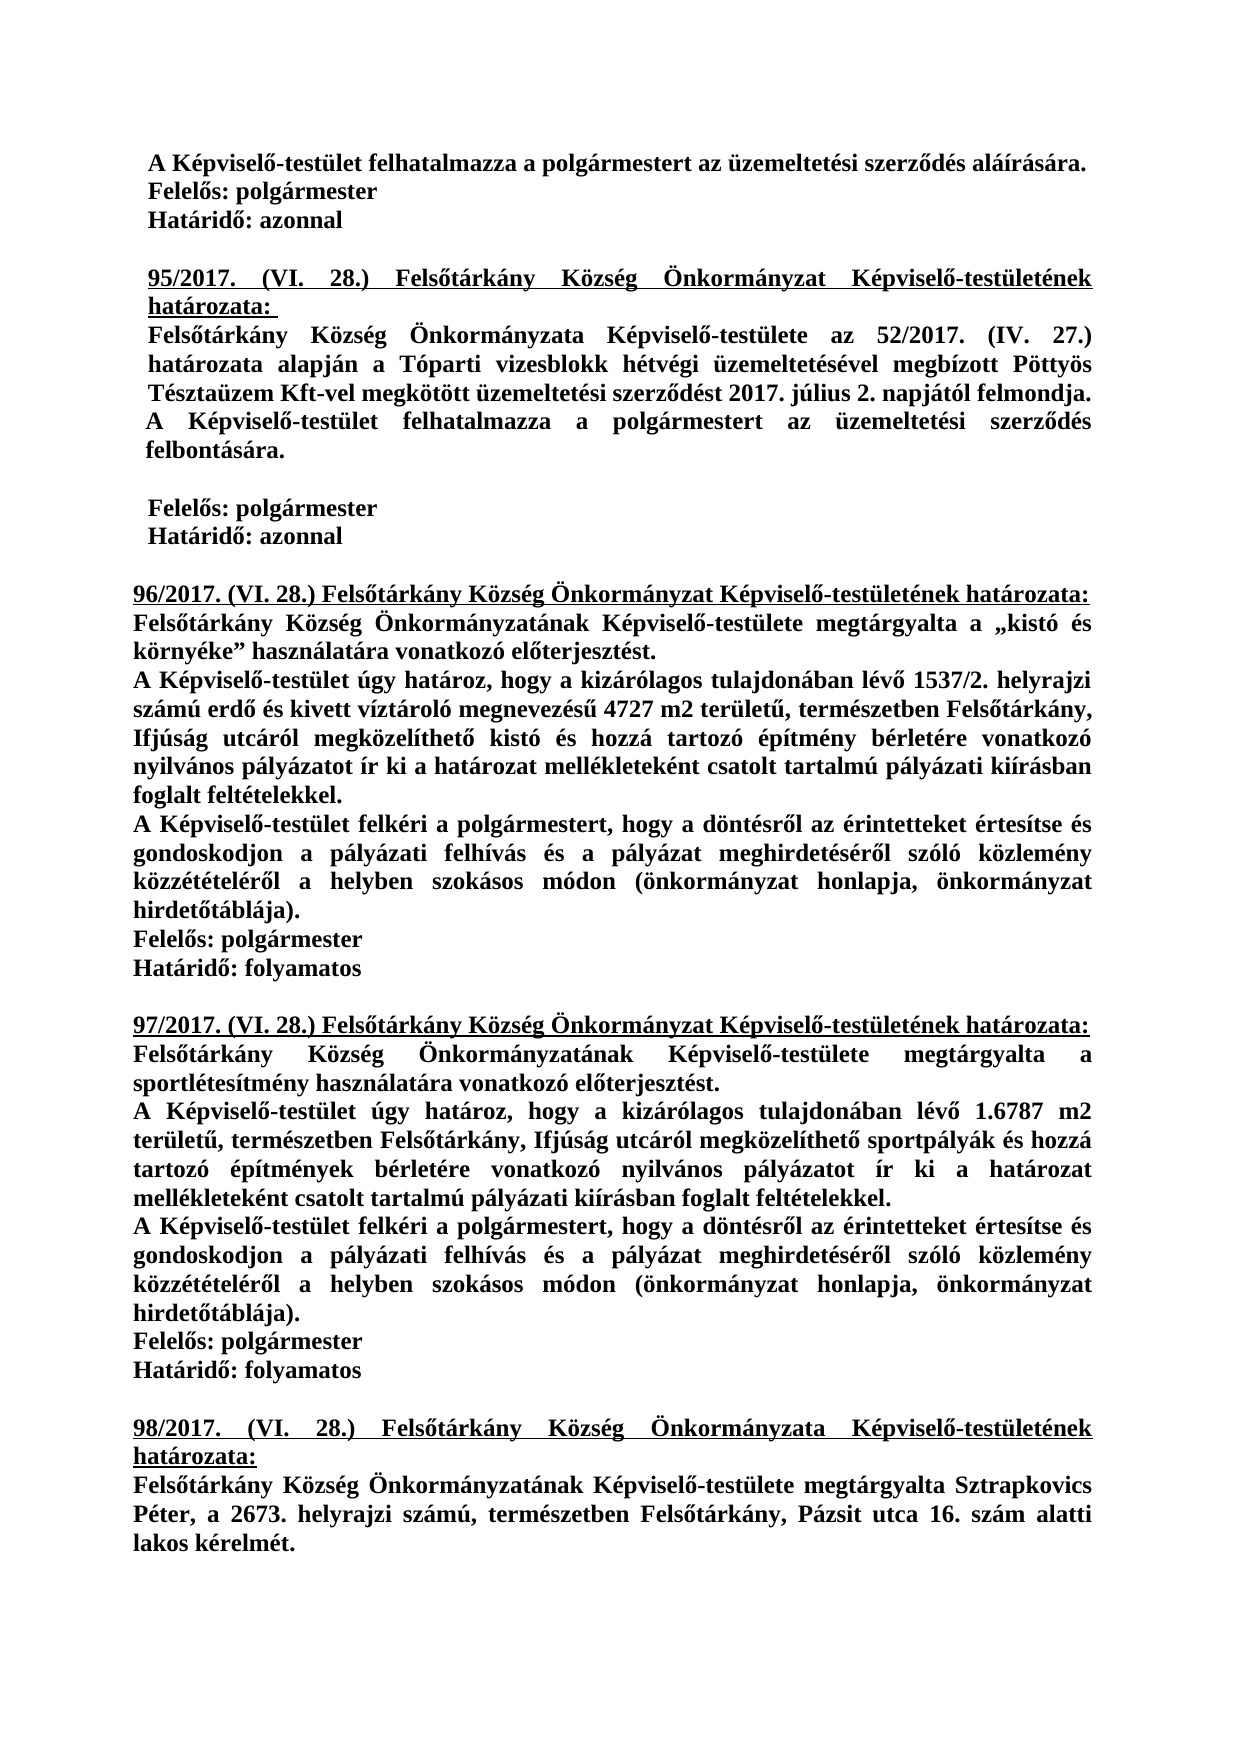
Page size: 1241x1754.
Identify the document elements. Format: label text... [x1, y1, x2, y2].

text 95/2017. (VI. 28.) Felsőtárkány Község Önkormányzat Képviselő-testületének határozata: [148, 289, 1093, 320]
text Felsőtárkány Község Önkormányzata Képviselő-testülete az 52/2017. (IV. 27.) határozata alapján a Tóparti vizesblokk hétvégi üzemeltetésével megbízott Pöttyös Tésztaüzem Kft-vel megkötött üzemeltetési szerződést 2017. július 2. napjától felmondja. [148, 320, 1093, 406]
text Határidő: folyamatos [133, 953, 1093, 981]
text A Képviselő-testület felhatalmazza a polgármestert az üzemeltetési szerződés felbontására. [145, 406, 1093, 464]
text Felelős: polgármester [133, 924, 1093, 953]
text Felsőtárkány Község Önkormányzatának Képviselő-testülete megtárgyalta Sztrapkovics Péter, a 2673. helyrajzi számú, természetben Felsőtárkány, Pázsit utca 16. szám alatti lakos kérelmét. [133, 1470, 1093, 1556]
text 95/2017. (VI. 28.) Felsőtárkány Község Önkormányzat Képviselő-testületének határozata: [148, 263, 1093, 288]
text A Képviselő-testület felkéri a polgármestert, hogy a döntésről az érintetteket értesítse és gondoskodjon a pályázati felhívás és a pályázat meghirdetéséről szóló közlemény közzétételéről a helyben szokásos módon (önkormányzat honlapja, önkormányzat hirdetőtáblája). [133, 1211, 1093, 1326]
text 98/2017. (VI. 28.) Felsőtárkány Község Önkormányzata Képviselő-testületének határozata: [133, 1439, 1093, 1470]
text 98/2017. (VI. 28.) Felsőtárkány Község Önkormányzata Képviselő-testületének határozata: [133, 1413, 1093, 1438]
text A Képviselő-testület úgy határoz, hogy a kizárólagos tulajdonában lévő 1.6787 m2 területű, természetben Felsőtárkány, Ifjúság utcáról megközelíthető sportpályák és hozzá tartozó építmények bérletére vonatkozó nyilvános pályázatot ír ki a határozat mellékleteként csatolt tartalmú pályázati kiírásban foglalt feltételekkel. [133, 1096, 1093, 1211]
text 97/2017. (VI. 28.) Felsőtárkány Község Önkormányzat Képviselő-testületének határozata: [133, 1010, 1093, 1039]
text A Képviselő-testület felkéri a polgármestert, hogy a döntésről az érintetteket értesítse és gondoskodjon a pályázati felhívás és a pályázat meghirdetéséről szóló közlemény közzétételéről a helyben szokásos módon (önkormányzat honlapja, önkormányzat hirdetőtáblája). [133, 809, 1093, 924]
text Felsőtárkány Község Önkormányzatának Képviselő-testülete megtárgyalta a „kistó és környéke” használatára vonatkozó előterjesztést. [133, 608, 1093, 665]
text Határidő: azonnal [148, 205, 1093, 234]
text A Képviselő-testület úgy határoz, hogy a kizárólagos tulajdonában lévő 1537/2. helyrajzi számú erdő és kivett víztároló megnevezésű 4727 m2 területű, természetben Felsőtárkány, Ifjúság utcáról megközelíthető kistó és hozzá tartozó építmény bérletére vonatkozó nyilvános pályázatot ír ki a határozat mellékleteként csatolt tartalmú pályázati kiírásban foglalt feltételekkel. [133, 665, 1093, 809]
text 96/2017. (VI. 28.) Felsőtárkány Község Önkormányzat Képviselő-testületének határozata: [133, 579, 1093, 608]
text Felelős: polgármester [133, 493, 1093, 521]
text Határidő: folyamatos [133, 1355, 1093, 1384]
text Felelős: polgármester [133, 1326, 1093, 1355]
text Határidő: azonnal [148, 521, 1093, 550]
text A Képviselő-testület felhatalmazza a polgármestert az üzemeltetési szerződés aláírására. [148, 148, 1093, 176]
text Felelős: polgármester [148, 176, 1093, 205]
text Felsőtárkány Község Önkormányzatának Képviselő-testülete megtárgyalta a sportlétesítmény használatára vonatkozó előterjesztést. [133, 1039, 1093, 1096]
